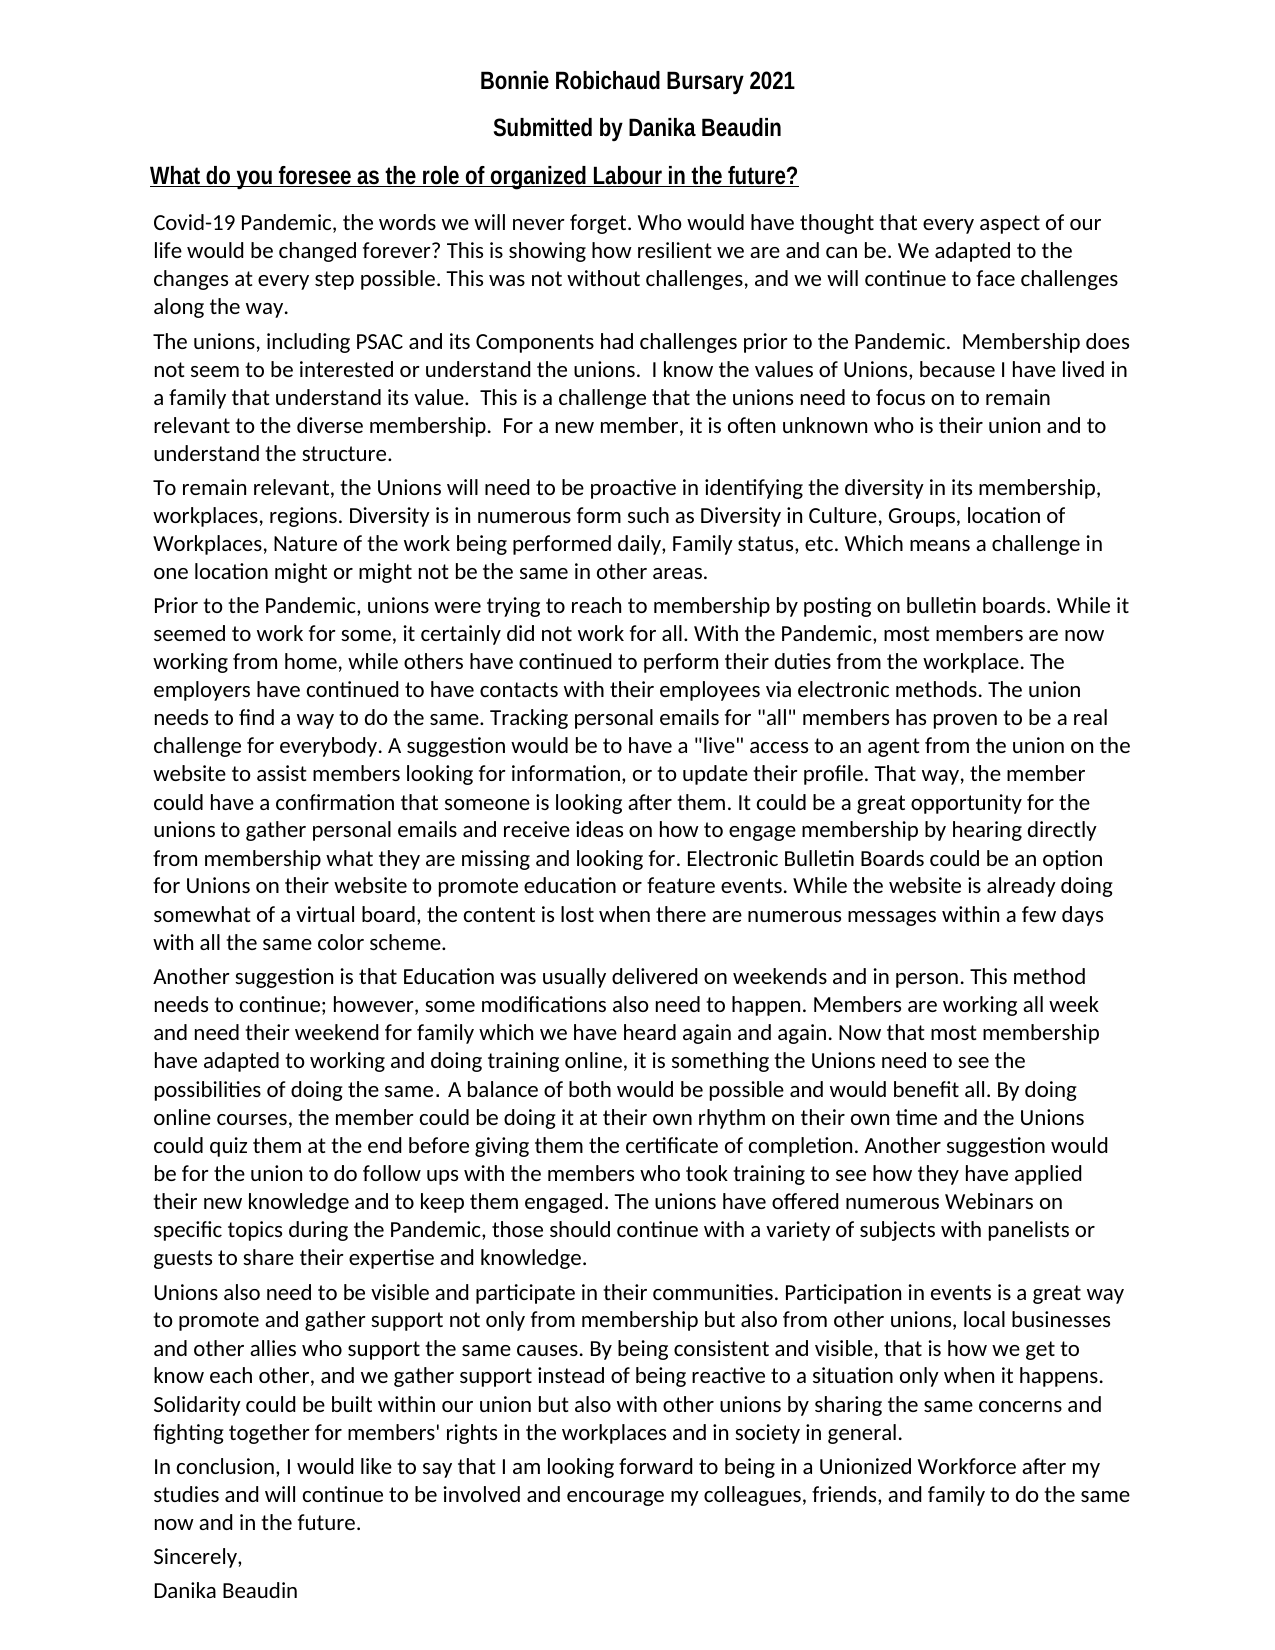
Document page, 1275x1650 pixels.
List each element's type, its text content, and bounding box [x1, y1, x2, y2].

text Sincerely, [153, 1542, 1134, 1570]
text To remain relevant, the Unions will need to be proactive in identifying the diversity in its membership, workplaces, regions. Diversity is in numerous form such as Diversity in Culture, Groups, location of Workplaces, Nature of the work being performed daily, Family status, etc. Which means a challenge in one location might or might not be the same in other areas. [153, 473, 1134, 585]
text In conclusion, I would like to say that I am looking forward to being in a Unionized Workforce after my studies and will continue to be involved and encourage my colleagues, friends, and family to do the same now and in the future. [153, 1452, 1134, 1536]
text The unions, including PSAC and its Components had challenges prior to the Pandemic. Membership does not seem to be interested or understand the unions. I know the values of Unions, because I have lived in a family that understand its value. This is a challenge that the unions need to focus on to remain relevant to the diverse membership. For a new member, it is often unknown who is their union and to understand the structure. [153, 327, 1134, 467]
text Bonnie Robichaud Bursary 2021 [150, 66, 1125, 94]
text Covid-19 Pandemic, the words we will never forget. Who would have thought that every aspect of our life would be changed forever? This is showing how resilient we are and can be. We adapted to the changes at every step possible. This was not without challenges, and we will continue to face challenges along the way. [153, 208, 1134, 321]
text Danika Beaudin [153, 1577, 1134, 1604]
text What do you foresee as the role of organized Labour in the future? [150, 161, 1162, 189]
text Prior to the Pandemic, unions were trying to reach to membership by posting on bulletin boards. While it seemed to work for some, it certainly did not work for all. With the Pandemic, most members are now working from home, while others have continued to perform their duties from the workplace. The employers have continued to have contacts with their employees via electronic methods. The union needs to find a way to do the same. Tracking personal emails for "all" members has proven to be a real challenge for everybody. A suggestion would be to have a "live" access to an agent from the union on the website to assist members looking for information, or to update their profile. That way, the member could have a confirmation that someone is looking after them. It could be a great opportunity for the unions to gather personal emails and receive ideas on how to engage membership by hearing directly from membership what they are missing and looking for. Electronic Bulletin Boards could be an option for Unions on their website to promote education or feature events. While the website is already doing somewhat of a virtual board, the content is lost when there are numerous messages within a few days with all the same color scheme. [153, 591, 1134, 956]
text Unions also need to be visible and participate in their communities. Participation in events is a great way to promote and gather support not only from membership but also from other unions, local businesses and other allies who support the same causes. By being consistent and visible, that is how we get to know each other, and we gather support instead of being reactive to a situation only when it happens. Solidarity could be built within our union but also with other unions by sharing the same concerns and fighting together for members' rights in the workplaces and in society in general. [153, 1278, 1134, 1446]
text Submitted by Danika Beaudin [150, 113, 1125, 142]
text Another suggestion is that Education was usually delivered on weekends and in person. This method needs to continue; however, some modifications also need to happen. Members are working all week and need their weekend for family which we have heard again and again. Now that most membership have adapted to working and doing training online, it is something the Unions need to see the possibilities of doing the same. A balance of both would be possible and would benefit all. By doing online courses, the member could be doing it at their own rhythm on their own time and the Unions could quiz them at the end before giving them the certificate of completion. Another suggestion would be for the union to do follow ups with the members who took training to see how they have applied their new knowledge and to keep them engaged. The unions have offered numerous Webinars on specific topics during the Pandemic, those should continue with a variety of subjects with panelists or guests to share their expertise and knowledge. [153, 962, 1134, 1271]
